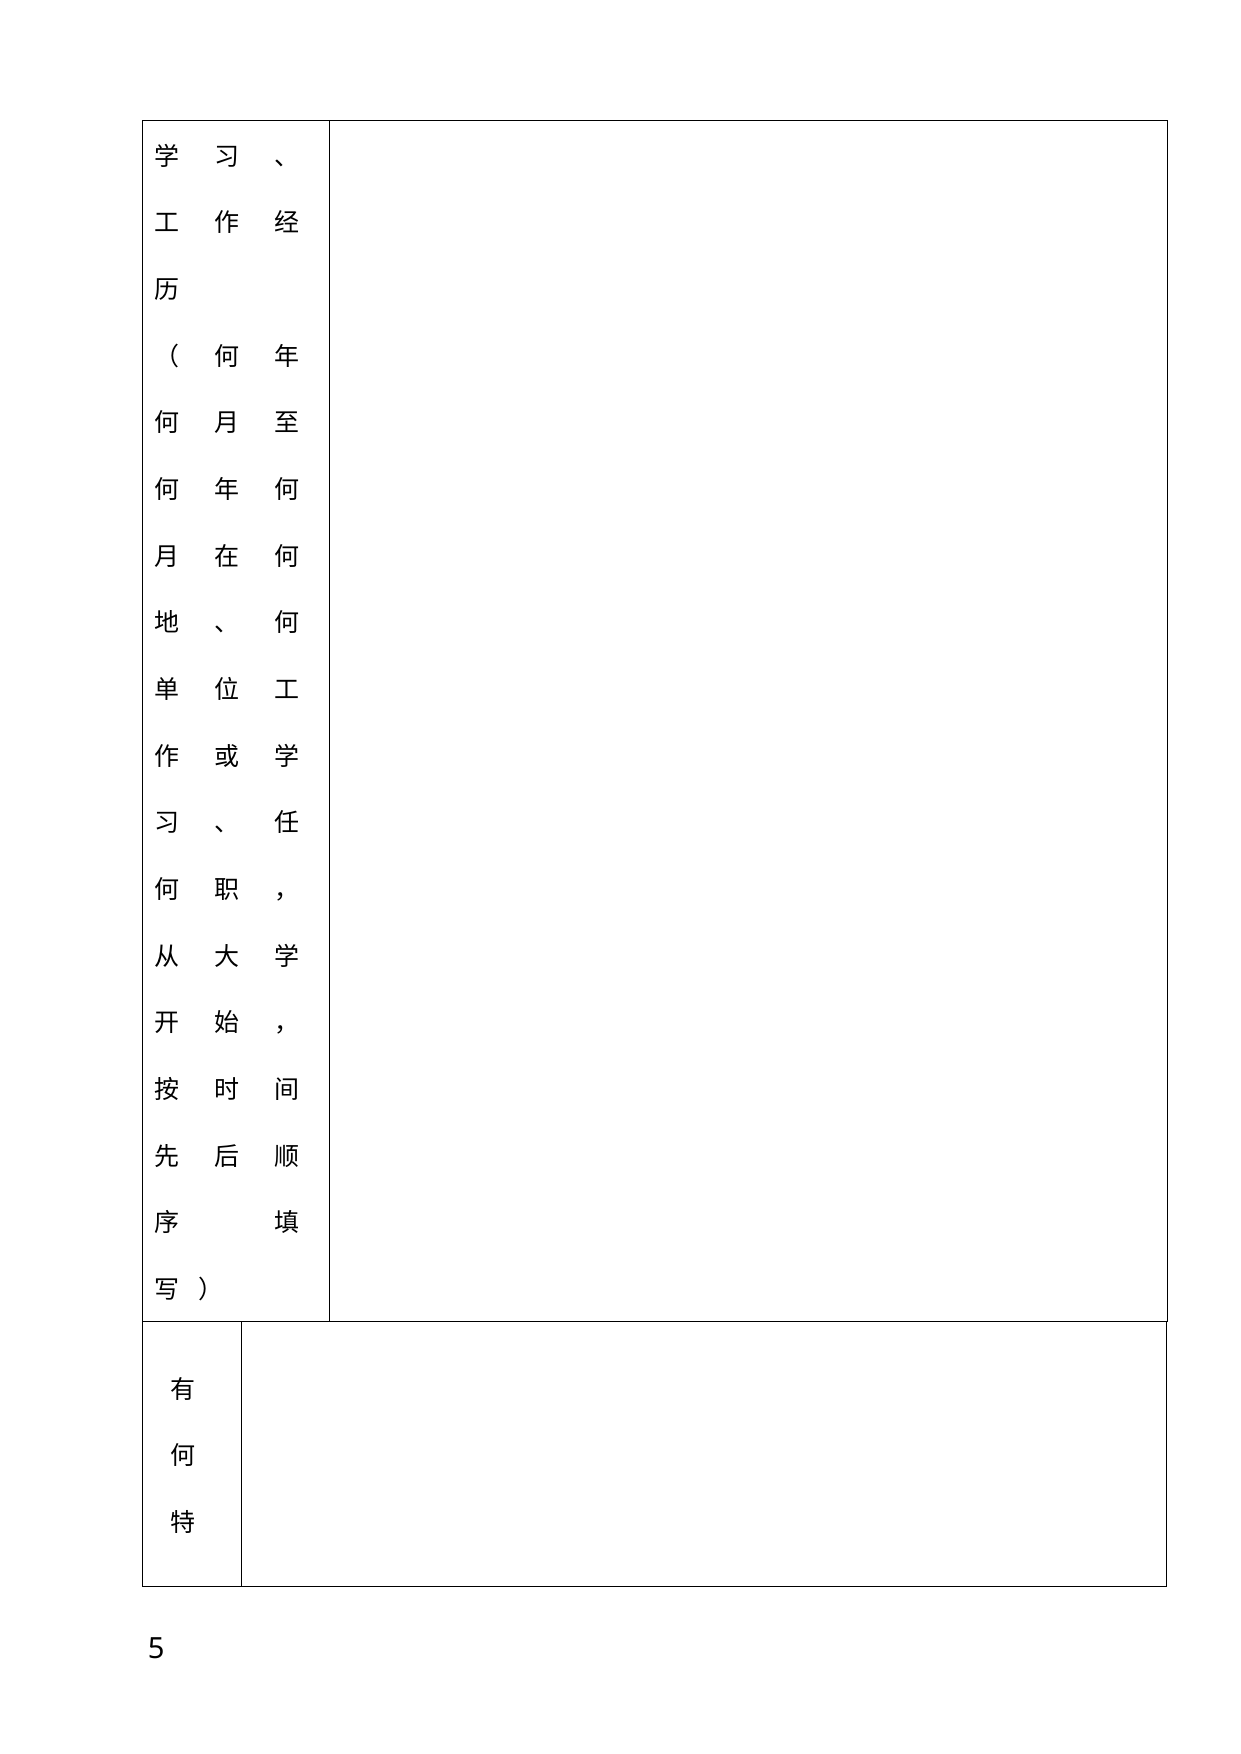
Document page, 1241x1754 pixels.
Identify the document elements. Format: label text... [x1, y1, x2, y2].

table_cell 学习、工作经历 （何年何月至何年何月在何地、何单位工作或学习、任何职，从大学开始，按时间先后顺序填写） [143, 121, 329, 1321]
table_cell 有 何特 长及 突出 业绩 [143, 1322, 241, 1586]
table_cell [330, 121, 1167, 1321]
table_cell [242, 1322, 1166, 1586]
